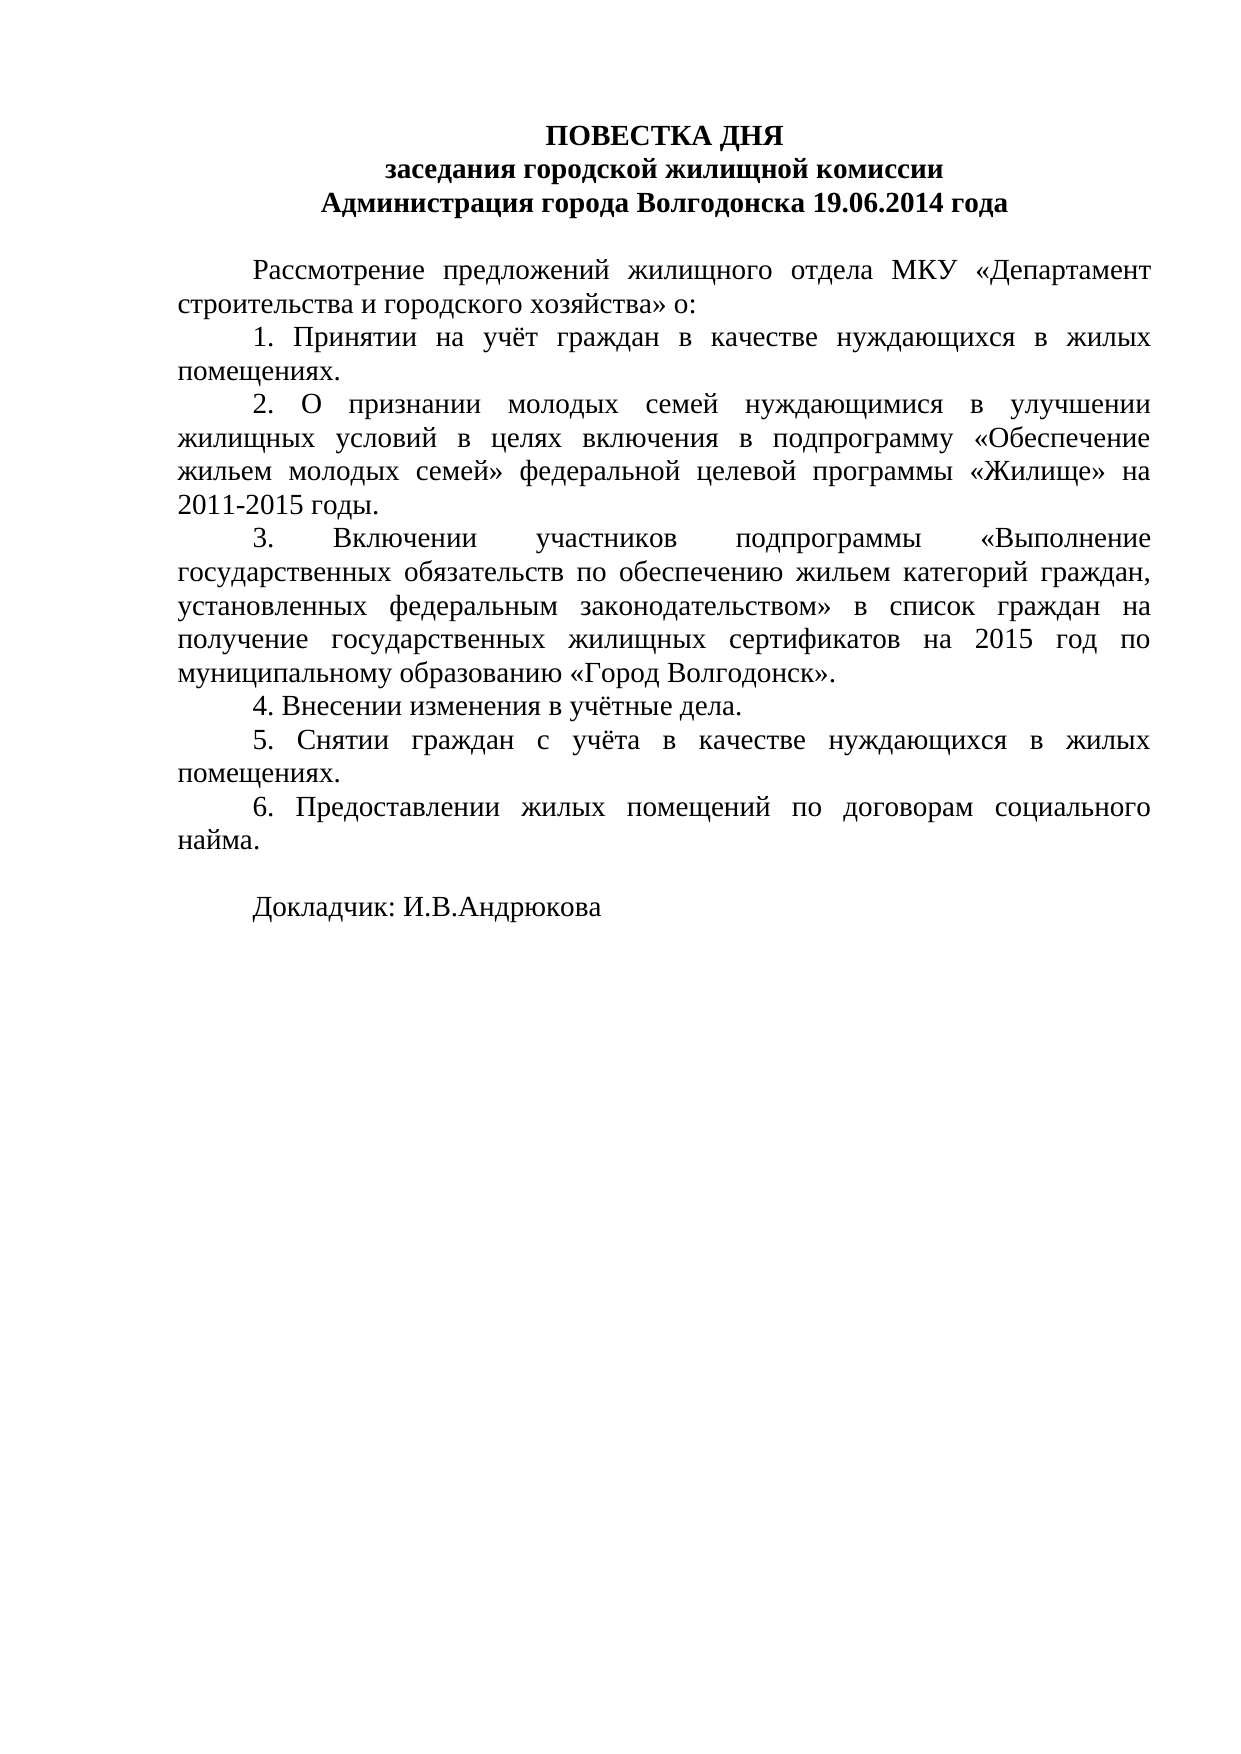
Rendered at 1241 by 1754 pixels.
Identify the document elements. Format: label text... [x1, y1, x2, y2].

text 5. Снятии граждан с учёта в качестве нуждающихся в жилых помещениях. [177, 722, 1152, 789]
text Рассмотрение предложений жилищного отдела МКУ «Департамент строительства и городского хозяйства» о: [177, 252, 1152, 319]
text Докладчик: И.В.Андрюкова [177, 889, 1152, 923]
text заседания городской жилищной комиссии [177, 152, 1152, 185]
text 4. Внесении изменения в учётные дела. [177, 688, 1152, 722]
text ПОВЕСТКА ДНЯ [177, 118, 1152, 152]
text 1. Принятии на учёт граждан в качестве нуждающихся в жилых помещениях. [177, 319, 1152, 386]
text 3. Включении участников подпрограммы «Выполнение государственных обязательств по обеспечению жильем категорий граждан, установленных федеральным законодательством» в список граждан на получение государственных жилищных сертификатов на 2015 год по муниципальному образованию «Город Волгодонск». [177, 521, 1152, 688]
text 2. О признании молодых семей нуждающимися в улучшении жилищных условий в целях включения в подпрограмму «Обеспечение жильем молодых семей» федеральной целевой программы «Жилище» на 2011-2015 годы. [177, 386, 1152, 521]
text Администрация города Волгодонска 19.06.2014 года [177, 185, 1152, 219]
text 6. Предоставлении жилых помещений по договорам социального найма. [177, 789, 1152, 856]
